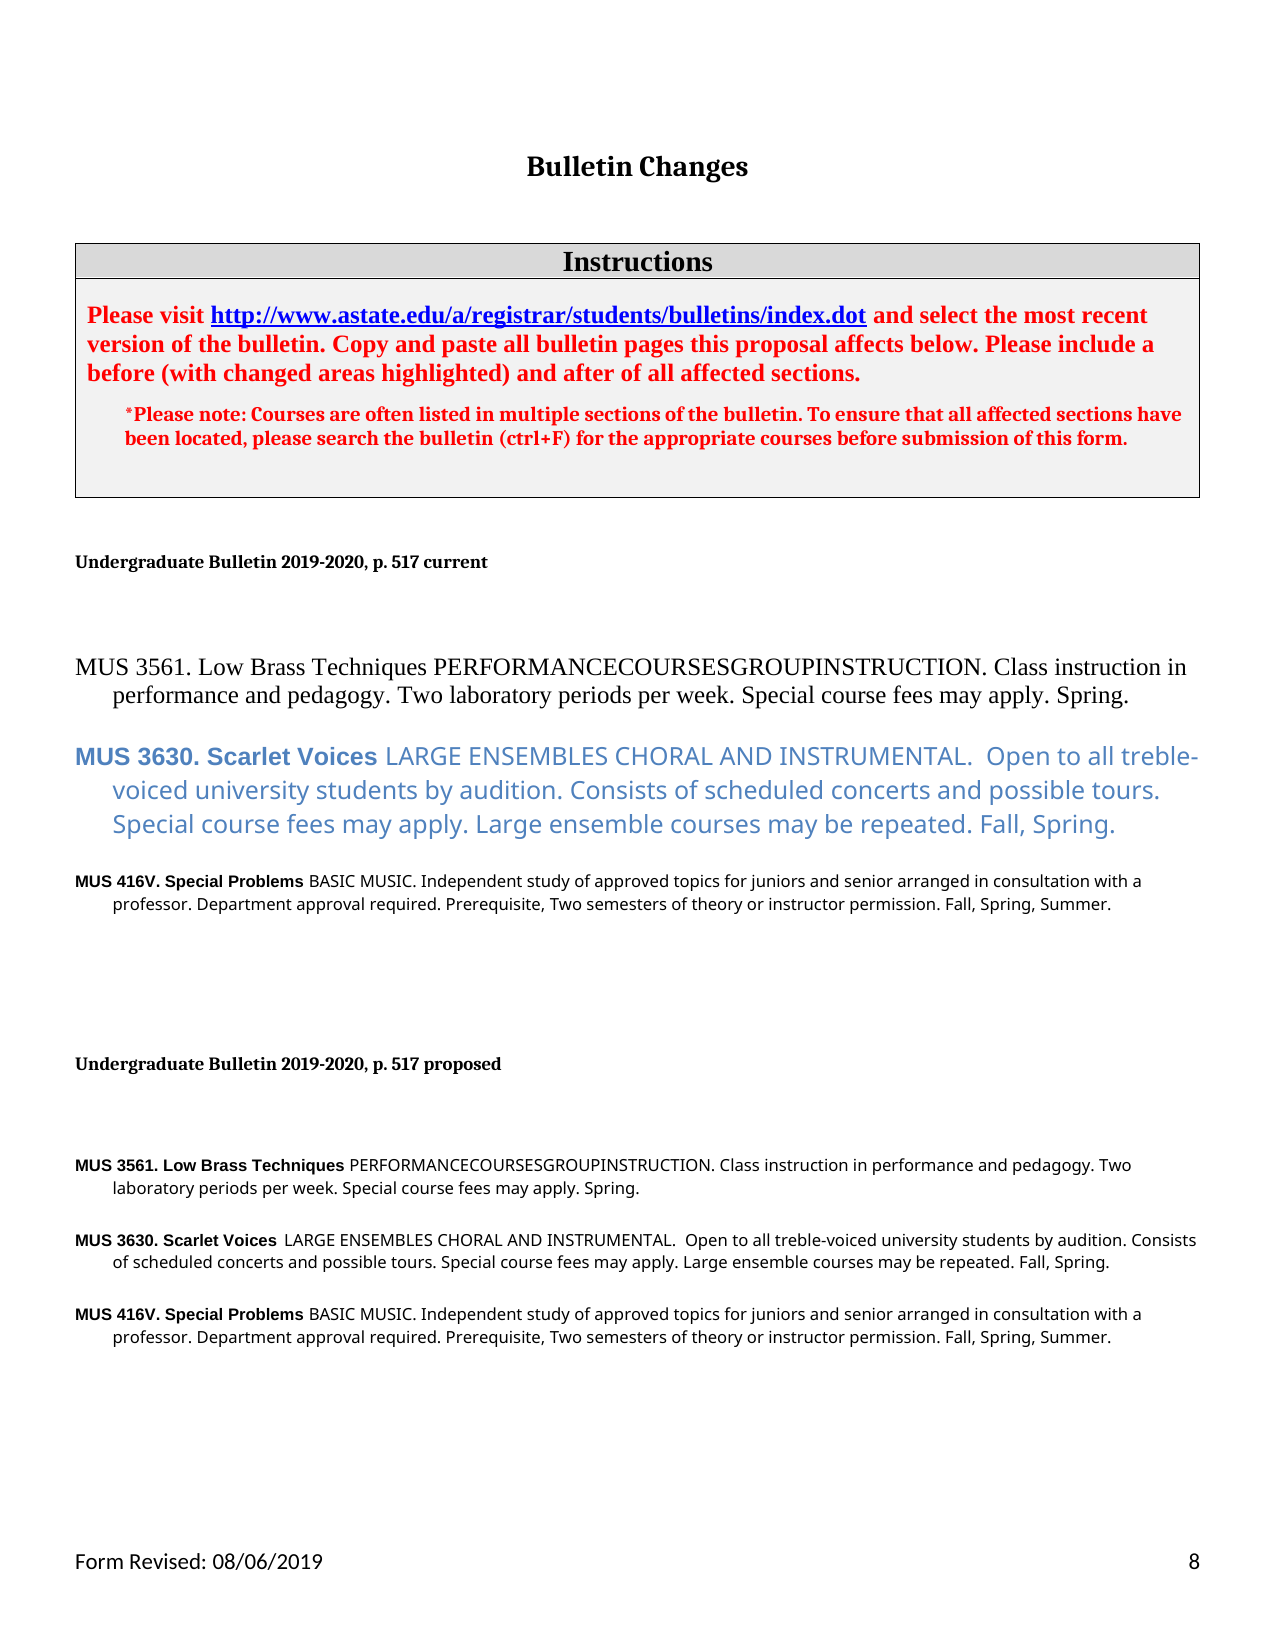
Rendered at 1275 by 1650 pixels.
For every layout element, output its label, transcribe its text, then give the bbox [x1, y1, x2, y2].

text Bulletin Changes [75, 150, 1200, 183]
text Undergraduate Bulletin 2019-2020, p. 517 current [75, 552, 1200, 573]
table_header Instructions [76, 244, 1199, 277]
table_cell Please visit http://www.astate.edu/a/registrar/students/bulletins/index.dot and select the most recent version of the bulletin. Copy and paste all bulletin pages this proposal affects below. Please include a before (with changed areas highlighted) and after of all affected sections. *Please note: Courses are often listed in multiple sections of the bulletin. To ensure that all affected sections have been located, please search the bulletin (ctrl+F) for the appropriate courses before submission of this form. [76, 279, 1199, 497]
